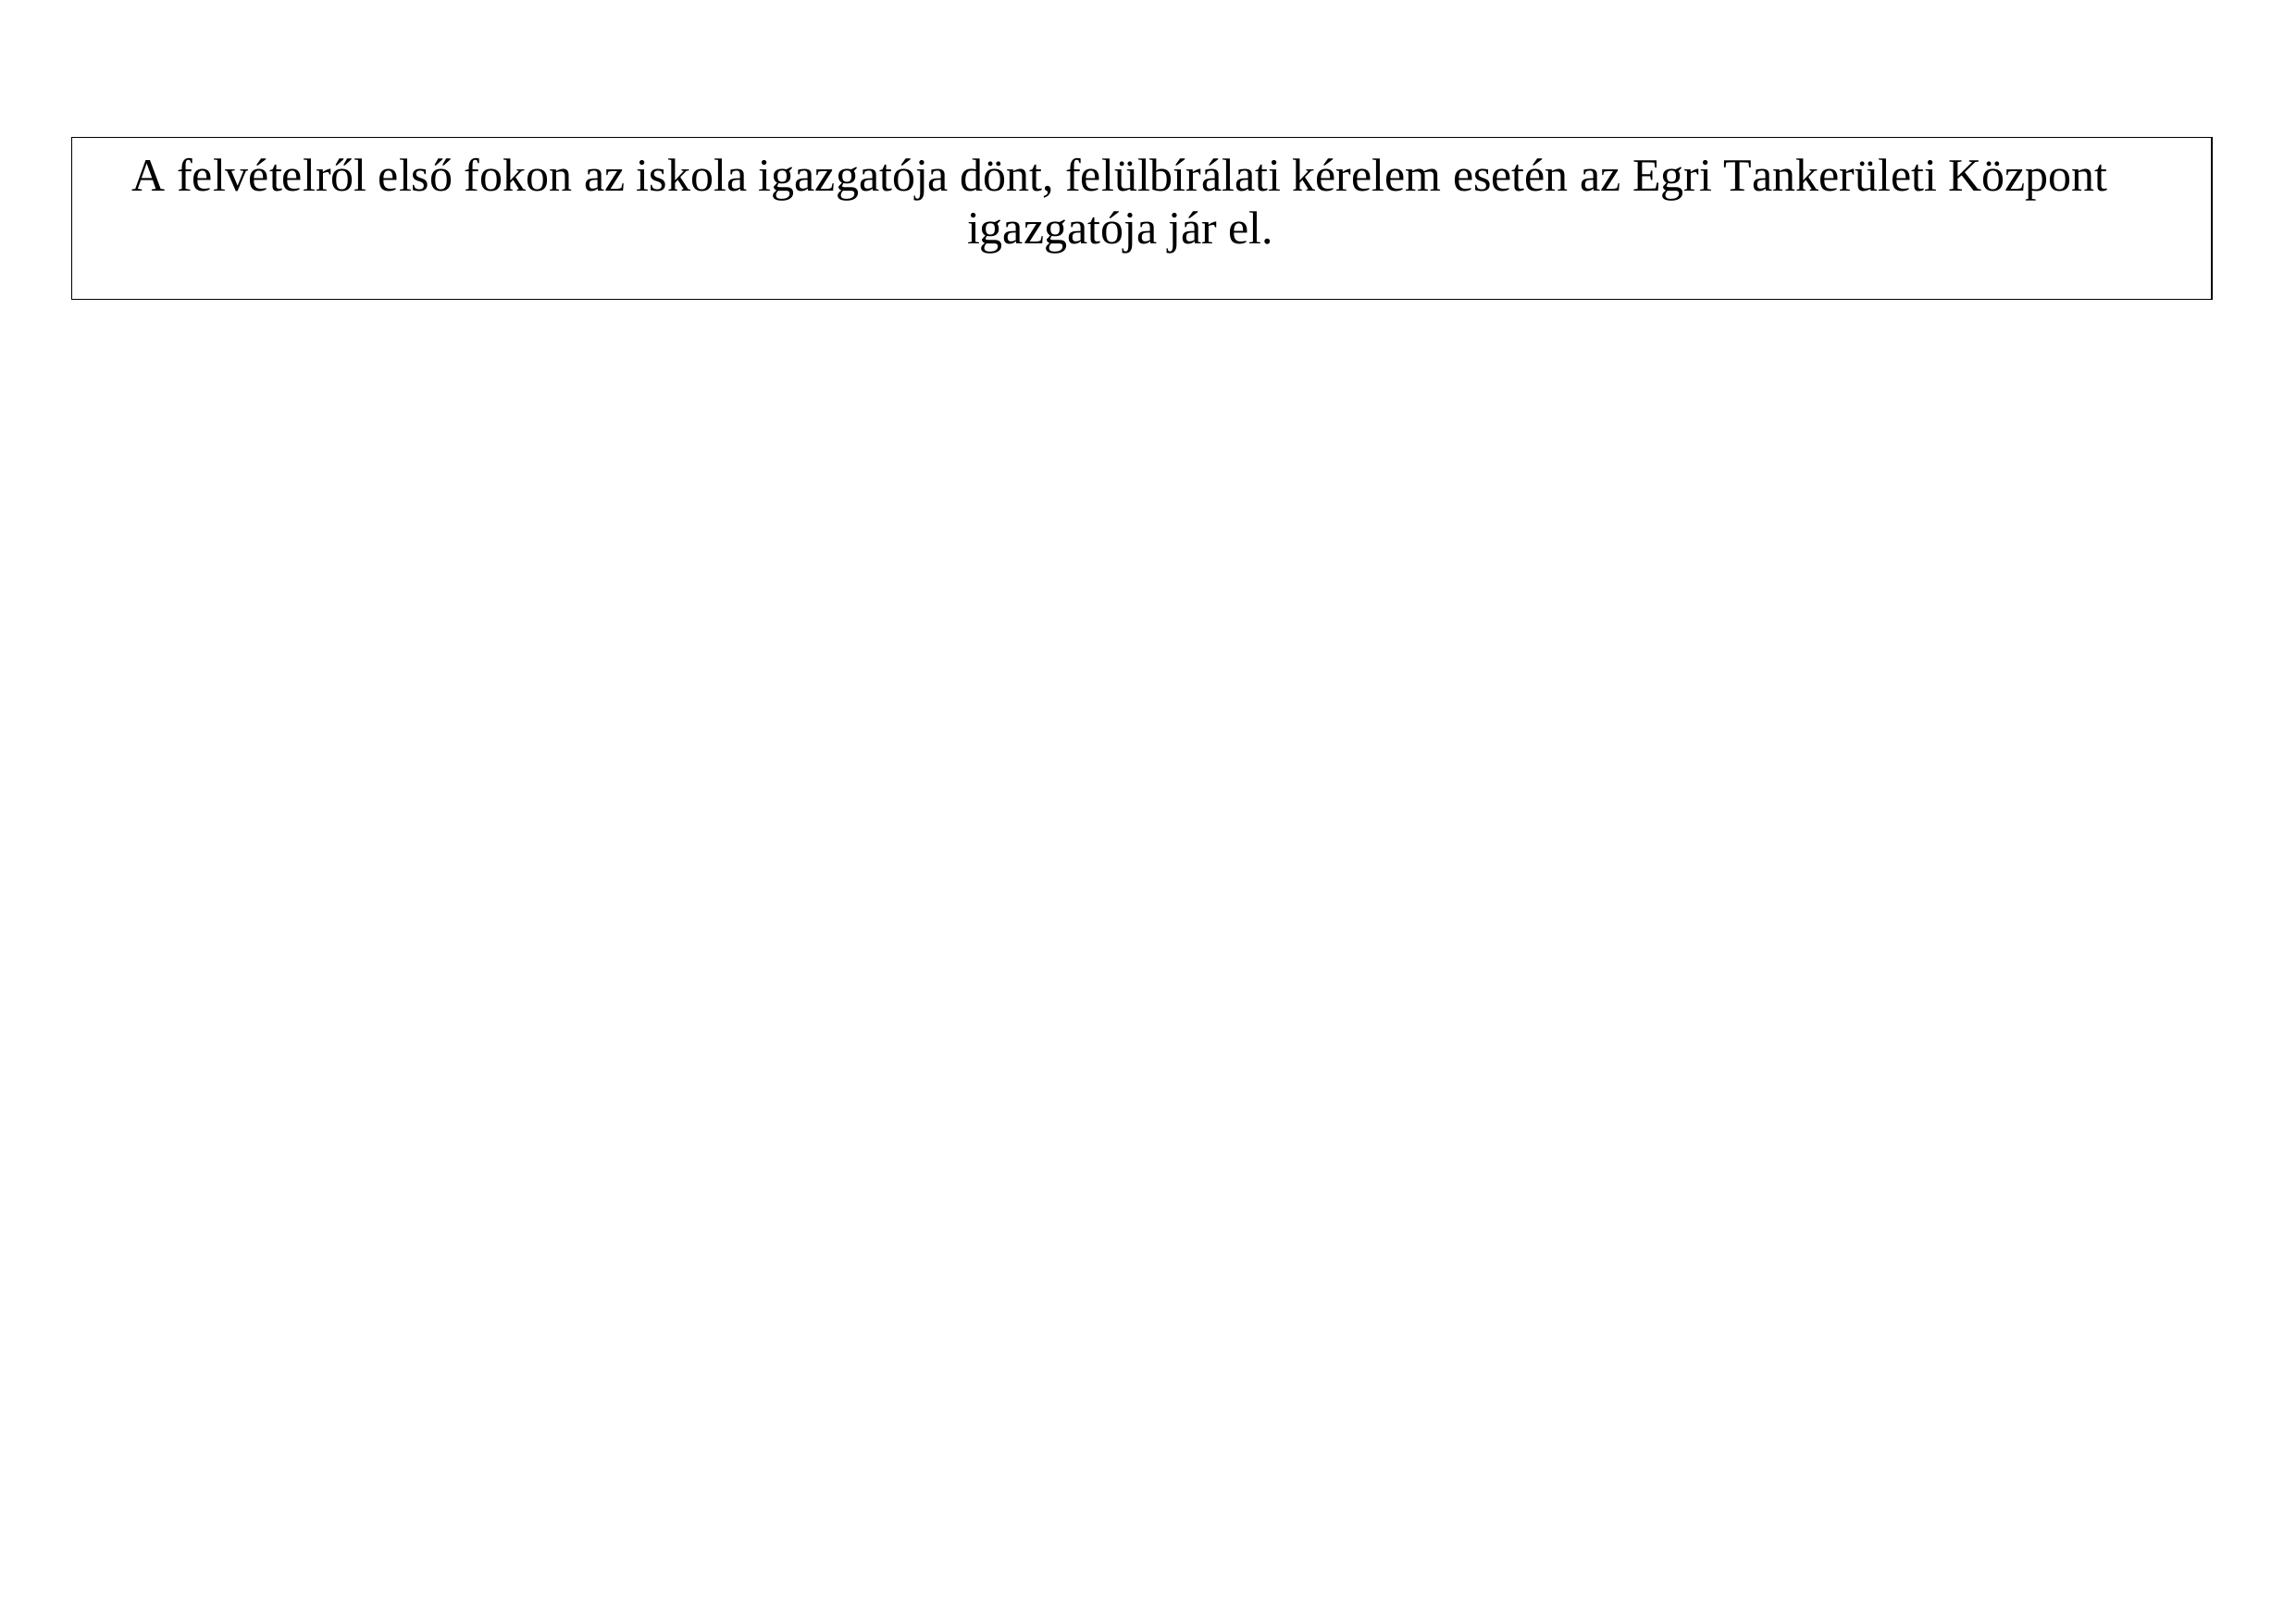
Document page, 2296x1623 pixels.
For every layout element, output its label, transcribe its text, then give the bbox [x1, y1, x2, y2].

text A felvételről első fokon az iskola igazgatója dönt, felülbírálati kérelem esetén az Egri Tankerületi Központ igazgatója jár el. [72, 138, 2211, 299]
